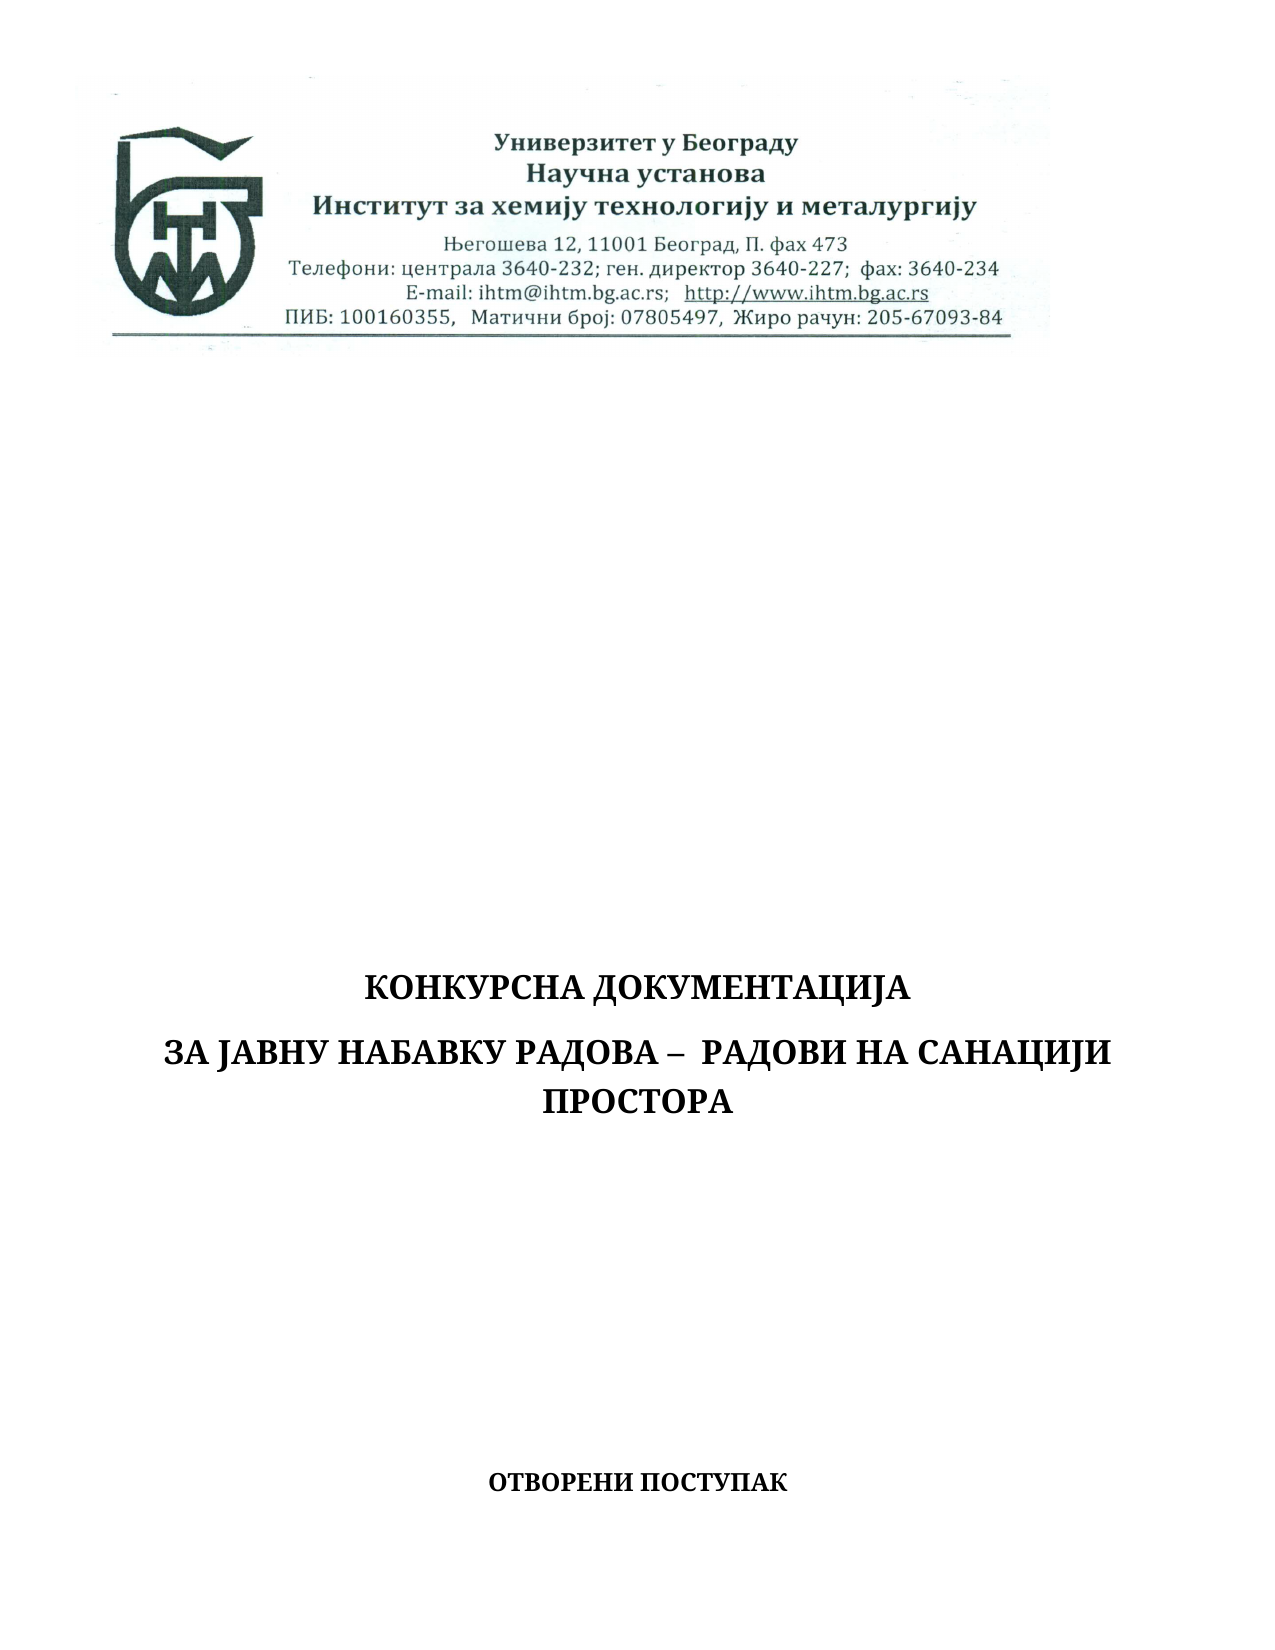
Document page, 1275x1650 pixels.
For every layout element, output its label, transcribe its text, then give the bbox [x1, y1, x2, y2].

text КОНКУРСНA ДОКУМЕНТАЦИЈA [75, 963, 1200, 1009]
text ОТВОРЕНИ ПОСТУПАК [75, 1464, 1200, 1498]
text ЗА ЈАВНУ НАБАВКУ РАДОВА – РАДОВИ НА САНАЦИЈИ ПРОСТОРА [75, 1029, 1200, 1123]
